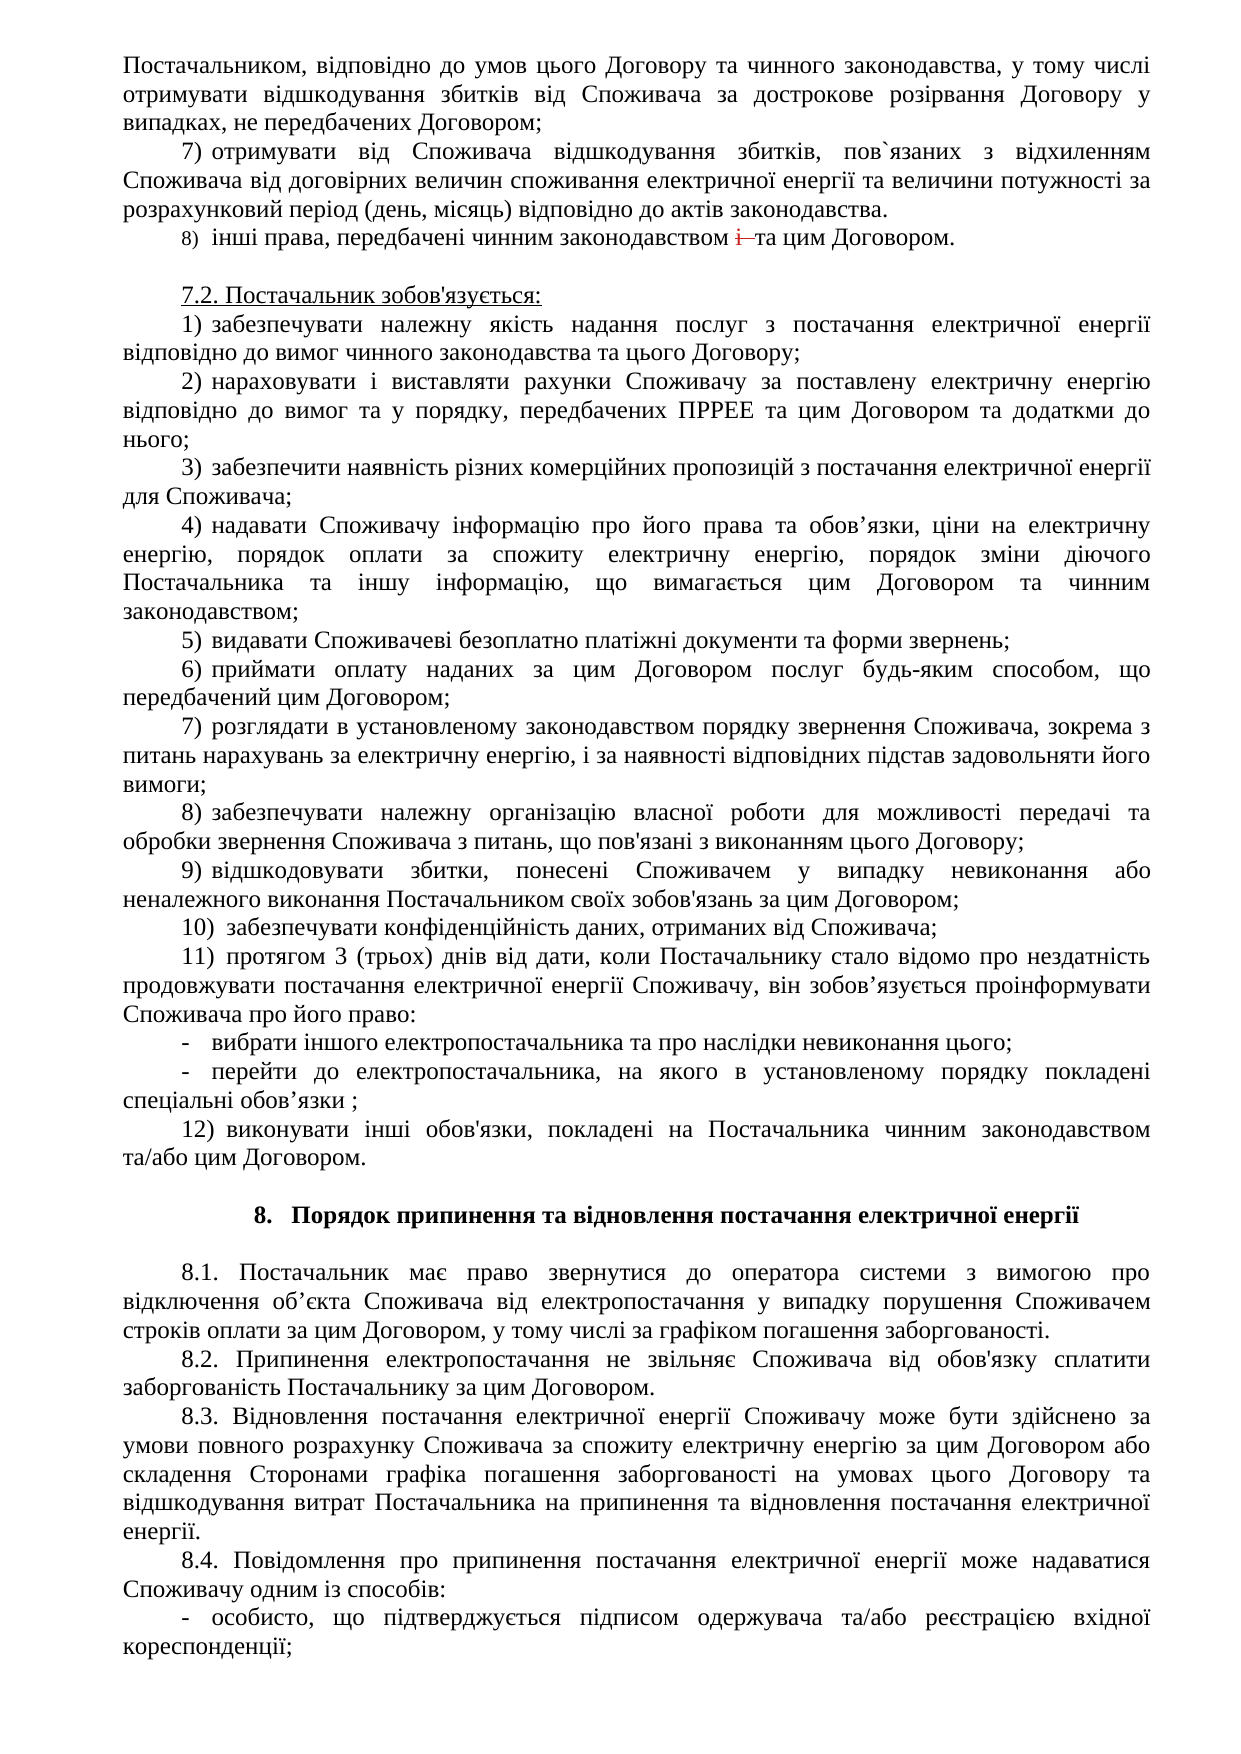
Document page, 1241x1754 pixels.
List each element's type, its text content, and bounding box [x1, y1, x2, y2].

list нараховувати і виставляти рахунки Споживачу за поставлену електричну енергію відповідно до вимог та у порядку, передбачених ПРРЕЕ та цим Договором та додаткми до нього; [123, 366, 1152, 452]
list перейти до електропостачальника, на якого в установленому порядку покладені спеціальні обов’язки ; [123, 1056, 1152, 1114]
list виконувати інші обов'язки, покладені на Постачальника чинним законодавством та/або цим Договором. [123, 1114, 1152, 1171]
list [123, 50, 1152, 136]
text 7.2. Постачальник зобов'язується: [123, 280, 1152, 309]
list Порядок припинення та відновлення постачання електричної енергії [181, 1200, 1152, 1229]
list особисто, що підтверджується підписом одержувача та/або реєстрацією вхідної кореспонденції; [123, 1602, 1152, 1660]
list забезпечувати належну якість надання послуг з постачання електричної енергії відповідно до вимог чинного законодавства та цього Договору; [123, 309, 1152, 366]
list приймати оплату наданих за цим Договором послуг будь-яким способом, що передбачений цим Договором; [123, 654, 1152, 711]
list інші права, передбачені чинним законодавством і та цим Договором. [123, 222, 1152, 251]
list протягом 3 (трьох) днів від дати, коли Постачальнику стало відомо про нездатність продовжувати постачання електричної енергії Споживачу, він зобов’язується проінформувати Споживача про його право: [123, 941, 1152, 1027]
list забезпечувати належну організацію власної роботи для можливості передачі та обробки звернення Споживача з питань, що пов'язані з виконанням цього Договору; [123, 797, 1152, 855]
text 8.3. Відновлення постачання електричної енергії Споживачу може бути здійснено за умови повного розрахунку Споживача за спожиту електричну енергію за цим Договором або складення Сторонами графіка погашення заборгованості на умовах цього Договору та відшкодування витрат Постачальника на припинення та відновлення постачання електричної енергії. [123, 1401, 1152, 1545]
list розглядати в установленому законодавством порядку звернення Споживача, зокрема з питань нарахувань за електричну енергію, і за наявності відповідних підстав задовольняти його вимоги; [123, 711, 1152, 797]
text 8.2. Припинення електропостачання не звільняє Споживача від обов'язку сплатити заборгованість Постачальнику за цим Договором. [123, 1344, 1152, 1401]
list отримувати від Споживача відшкодування збитків, пов`язаних з відхиленням Споживача від договірних величин споживання електричної енергії та величини потужності за розрахунковий період (день, місяць) відповідно до актів законодавства. [123, 136, 1152, 222]
text 8.1. Постачальник має право звернутися до оператора системи з вимогою про відключення об’єкта Споживача від електропостачання у випадку порушення Споживачем строків оплати за цим Договором, у тому числі за графіком погашення заборгованості. [123, 1257, 1152, 1344]
list вибрати іншого електропостачальника та про наслідки невиконання цього; [123, 1027, 1152, 1056]
list забезпечувати конфіденційність даних, отриманих від Споживача; [123, 912, 1152, 941]
list видавати Споживачеві безоплатно платіжні документи та форми звернень; [123, 625, 1152, 654]
list надавати Споживачу інформацію про його права та обов’язки, ціни на електричну енергію, порядок оплати за спожиту електричну енергію, порядок зміни діючого Постачальника та іншу інформацію, що вимагається цим Договором та чинним законодавством; [123, 510, 1152, 625]
text 8.4. Повідомлення про припинення постачання електричної енергії може надаватися Споживачу одним із способів: [123, 1545, 1152, 1602]
list відшкодовувати збитки, понесені Споживачем у випадку невиконання або неналежного виконання Постачальником своїх зобов'язань за цим Договором; [123, 855, 1152, 912]
list забезпечити наявність різних комерційних пропозицій з постачання електричної енергії для Споживача; [123, 452, 1152, 510]
